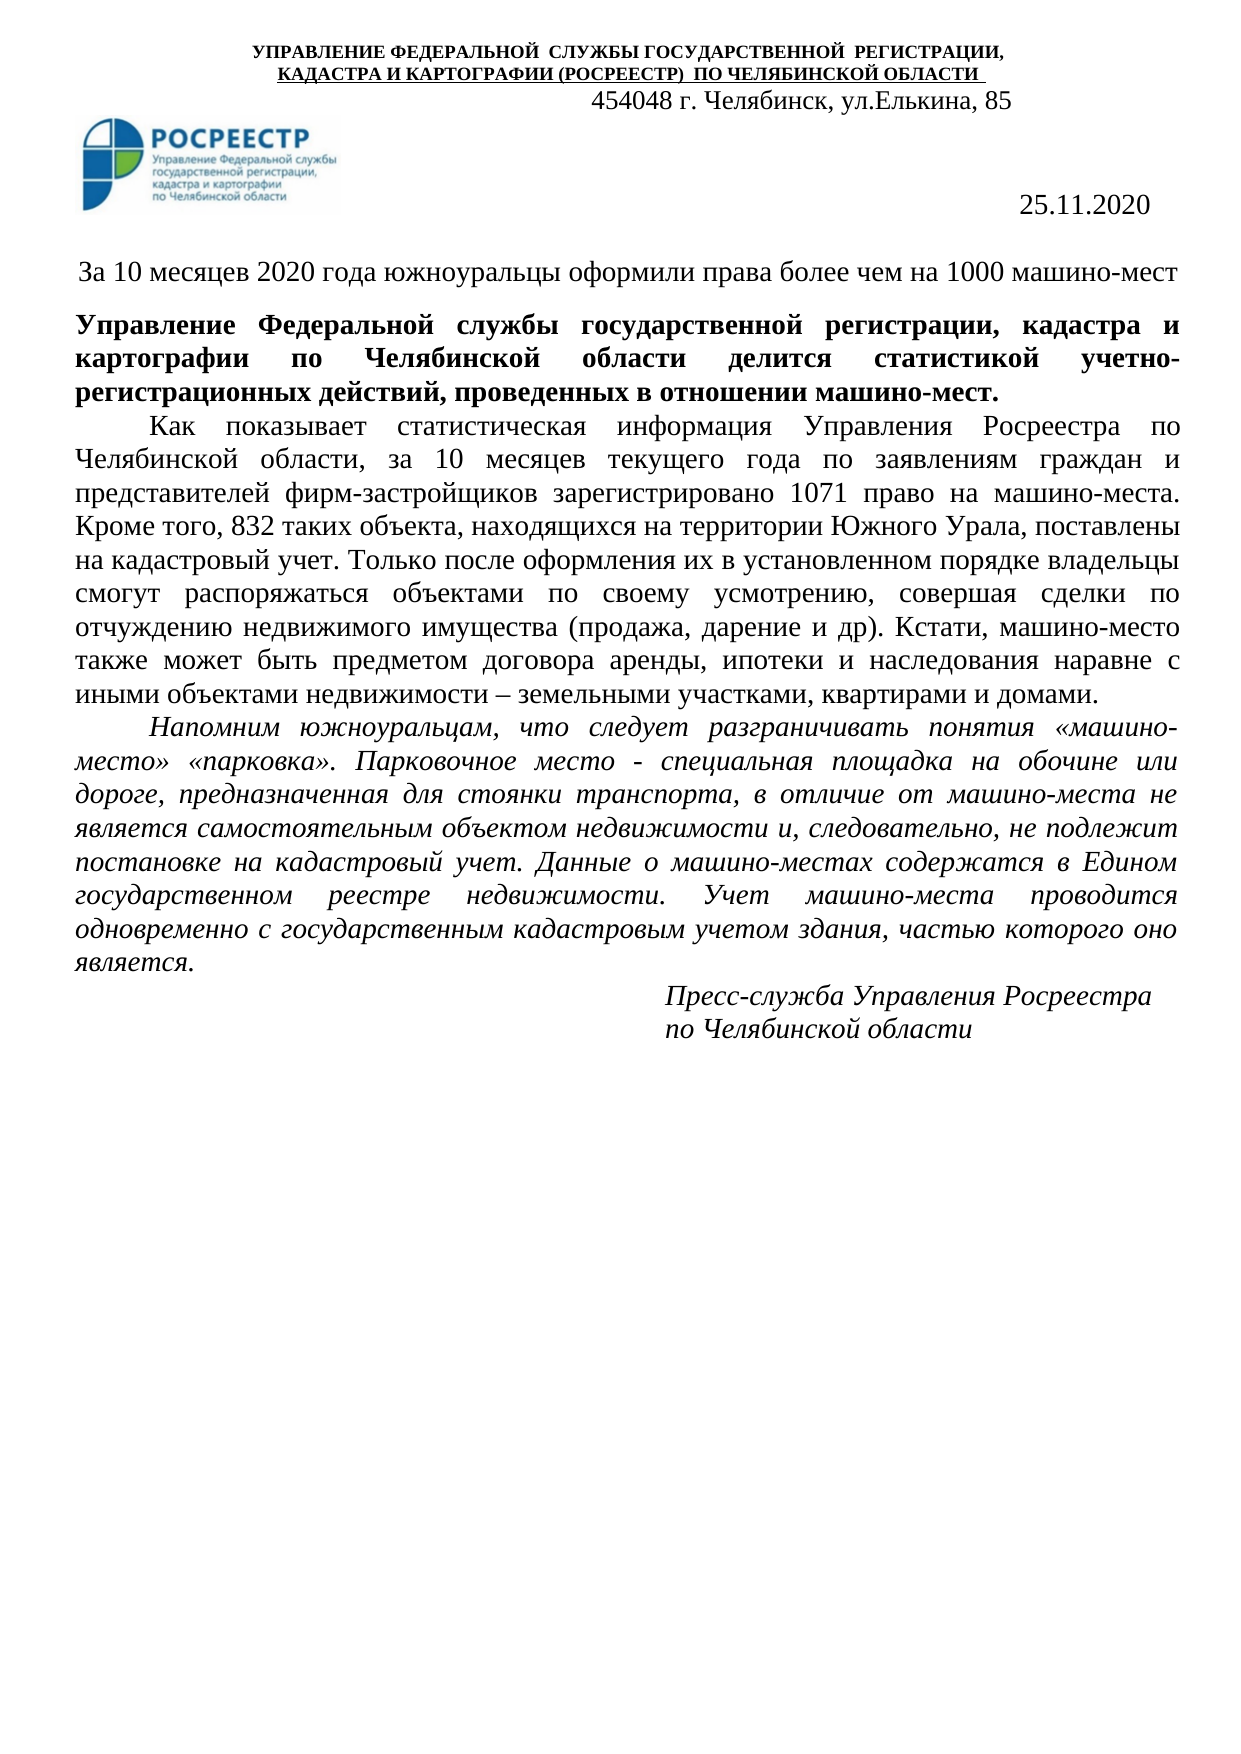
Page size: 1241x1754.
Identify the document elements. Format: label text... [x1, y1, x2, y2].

text УПРАВЛЕНИЕ ФЕДЕРАЛЬНОЙ СЛУЖБЫ ГОСУДАРСТВЕННОЙ РЕГИСТРАЦИИ, [75, 41, 1181, 63]
text КАДАСТРА И КАРТОГРАФИИ (РОСРЕЕСТР) ПО ЧЕЛЯБИНСКОЙ ОБЛАСТИ [75, 63, 1181, 84]
text Как показывает статистическая информация Управления Росреестра по Челябинской области, за 10 месяцев текущего года по заявлениям граждан и представителей фирм-застройщиков зарегистрировано 1071 право на машино-места. Кроме того, 832 таких объекта, находящихся на территории Южного Урала, поставлены на кадастровый учет. Только после оформления их в установленном порядке владельцы смогут распоряжаться объектами по своему усмотрению, совершая сделки по отчуждению недвижимого имущества (продажа, дарение и др). Кстати, машино-место также может быть предметом договора аренды, ипотеки и наследования наравне с иными объектами недвижимости – земельными участками, квартирами и домами. [75, 408, 1181, 709]
picture [75, 115, 342, 215]
text 454048 г. Челябинск, ул.Елькина, 85 [75, 84, 1181, 116]
text по Челябинской области [591, 1011, 1181, 1045]
text Пресс-служба Управления Росреестра [591, 978, 1181, 1011]
text Управление Федеральной службы государственной регистрации, кадастра и картографии по Челябинской области делится статистикой учетно-регистрационных действий, проведенных в отношении машино-мест. [75, 307, 1181, 408]
text Напомним южноуральцам, что следует разграничивать понятия «машино-место» «парковка». Парковочное место - специальная площадка на обочине или дороге, предназначенная для стоянки транспорта, в отличие от машино-места не является самостоятельным объектом недвижимости и, следовательно, не подлежит постановке на кадастровый учет. Данные о машино-местах содержатся в Едином государственном реестре недвижимости. Учет машино-места проводится одновременно с государственным кадастровым учетом здания, частью которого оно является. [75, 709, 1181, 978]
text За 10 месяцев 2020 года южноуральцы оформили права более чем на 1000 машино-мест [75, 254, 1181, 288]
text 25.11.2020 [75, 116, 1181, 221]
